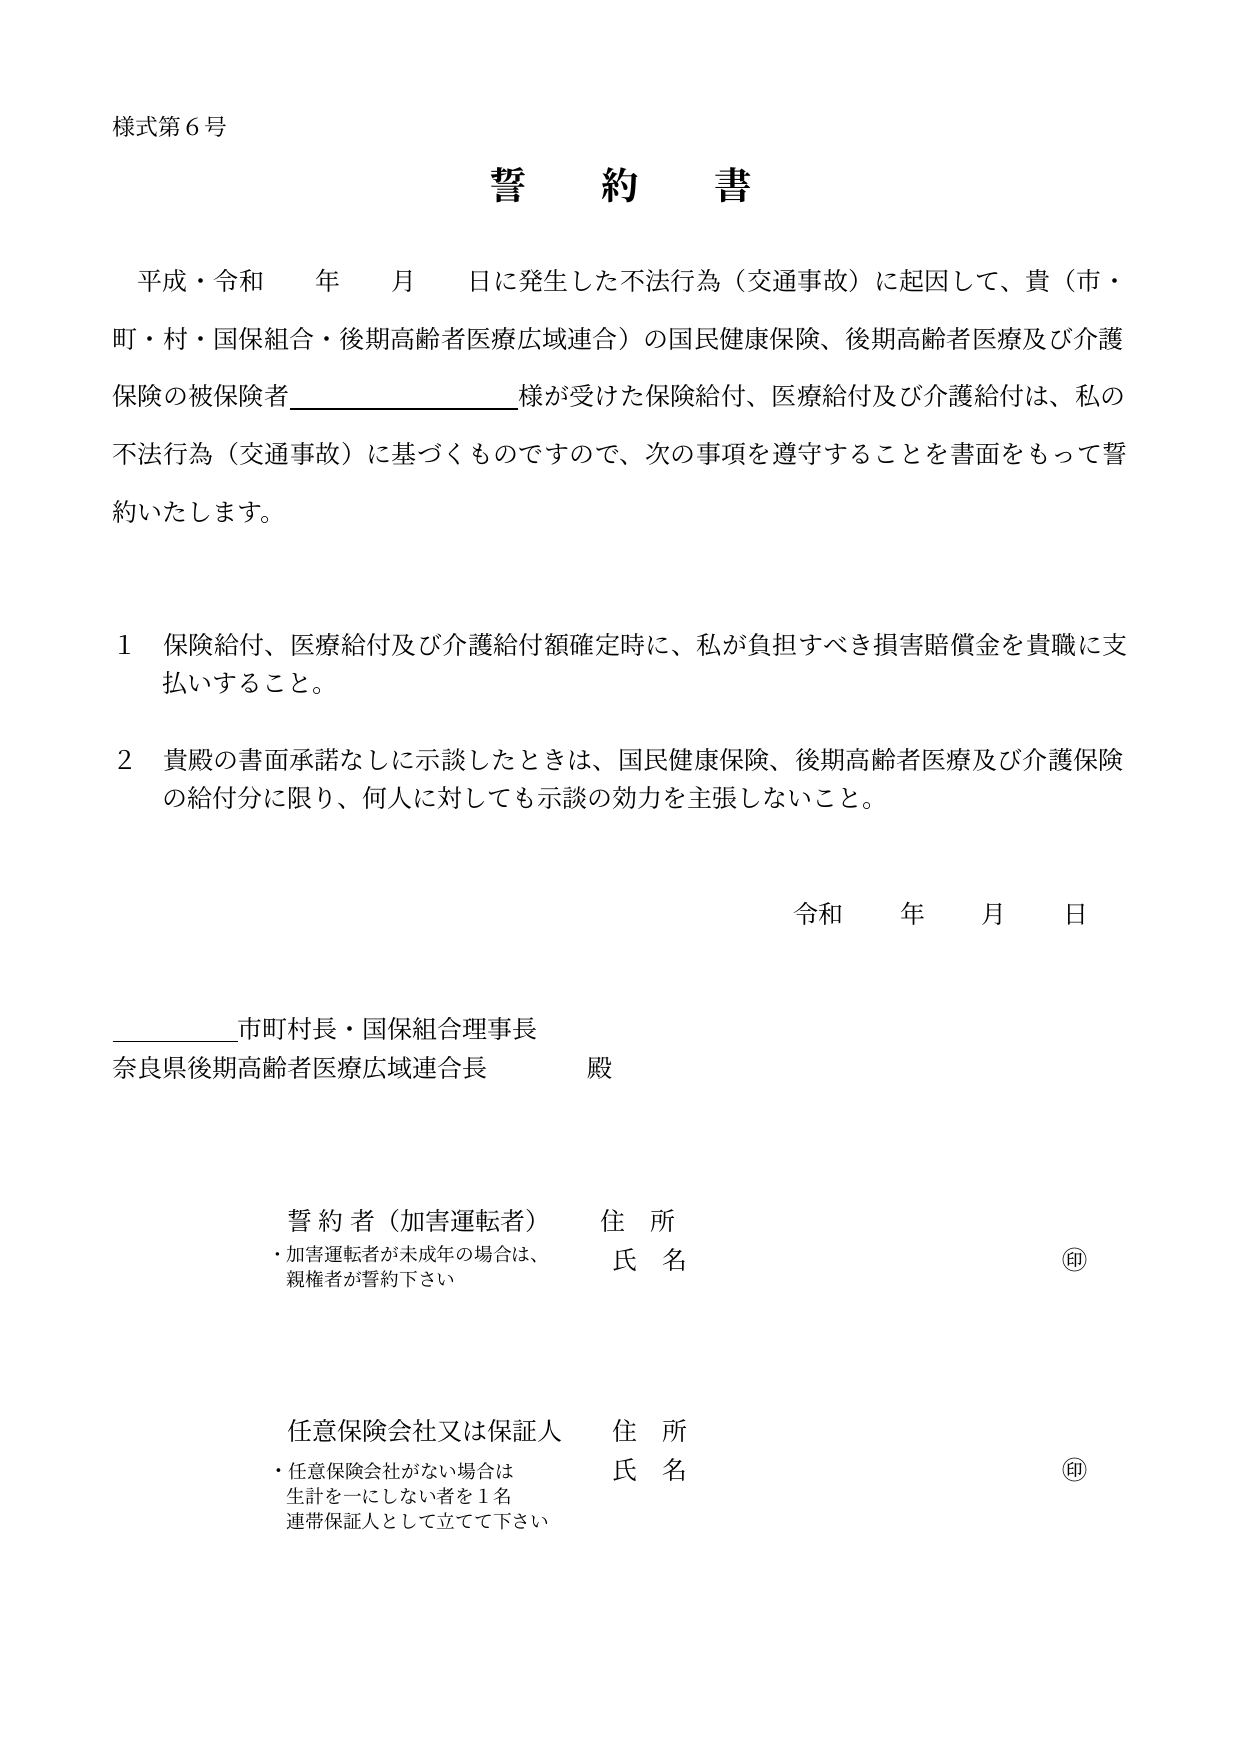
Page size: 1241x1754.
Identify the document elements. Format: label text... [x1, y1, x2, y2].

text 誓 約 者（加害運転者） 住 所 [112, 1201, 1128, 1239]
text 氏 名 ㊞ [112, 1239, 1128, 1278]
text 誓 約 書 [112, 145, 1128, 222]
text 任意保険会社又は保証人 住 所 [112, 1411, 1128, 1449]
text ２ 貴殿の書面承諾なしに示談したときは、国民健康保険、後期高齢者医療及び介護保険の給付分に限り、何人に対しても示談の効力を主張しないこと。 [112, 739, 1128, 816]
text 令和 年 月 日 [112, 893, 1128, 932]
text 様式第６号 [112, 107, 1128, 145]
text １ 保険給付、医療給付及び介護給付額確定時に、私が負担すべき損害賠償金を貴職に支払いすること。 [112, 624, 1128, 701]
text 奈良県後期高齢者医療広域連合長 殿 [112, 1047, 1128, 1085]
text 氏 名 ㊞ [112, 1449, 1128, 1488]
text 市町村長・国保組合理事長 [112, 1008, 1128, 1047]
text 平成・令和 年 月 日に発生した不法行為（交通事故）に起因して、貴（市・町・村・国保組合・後期高齢者医療広域連合）の国民健康保険、後期高齢者医療及び介護保険の被保険者 様が受けた保険給付、医療給付及び介護給付は、私の不法行為（交通事故）に基づくものですので、次の事項を遵守することを書面をもって誓約いたします。 [112, 261, 1128, 529]
